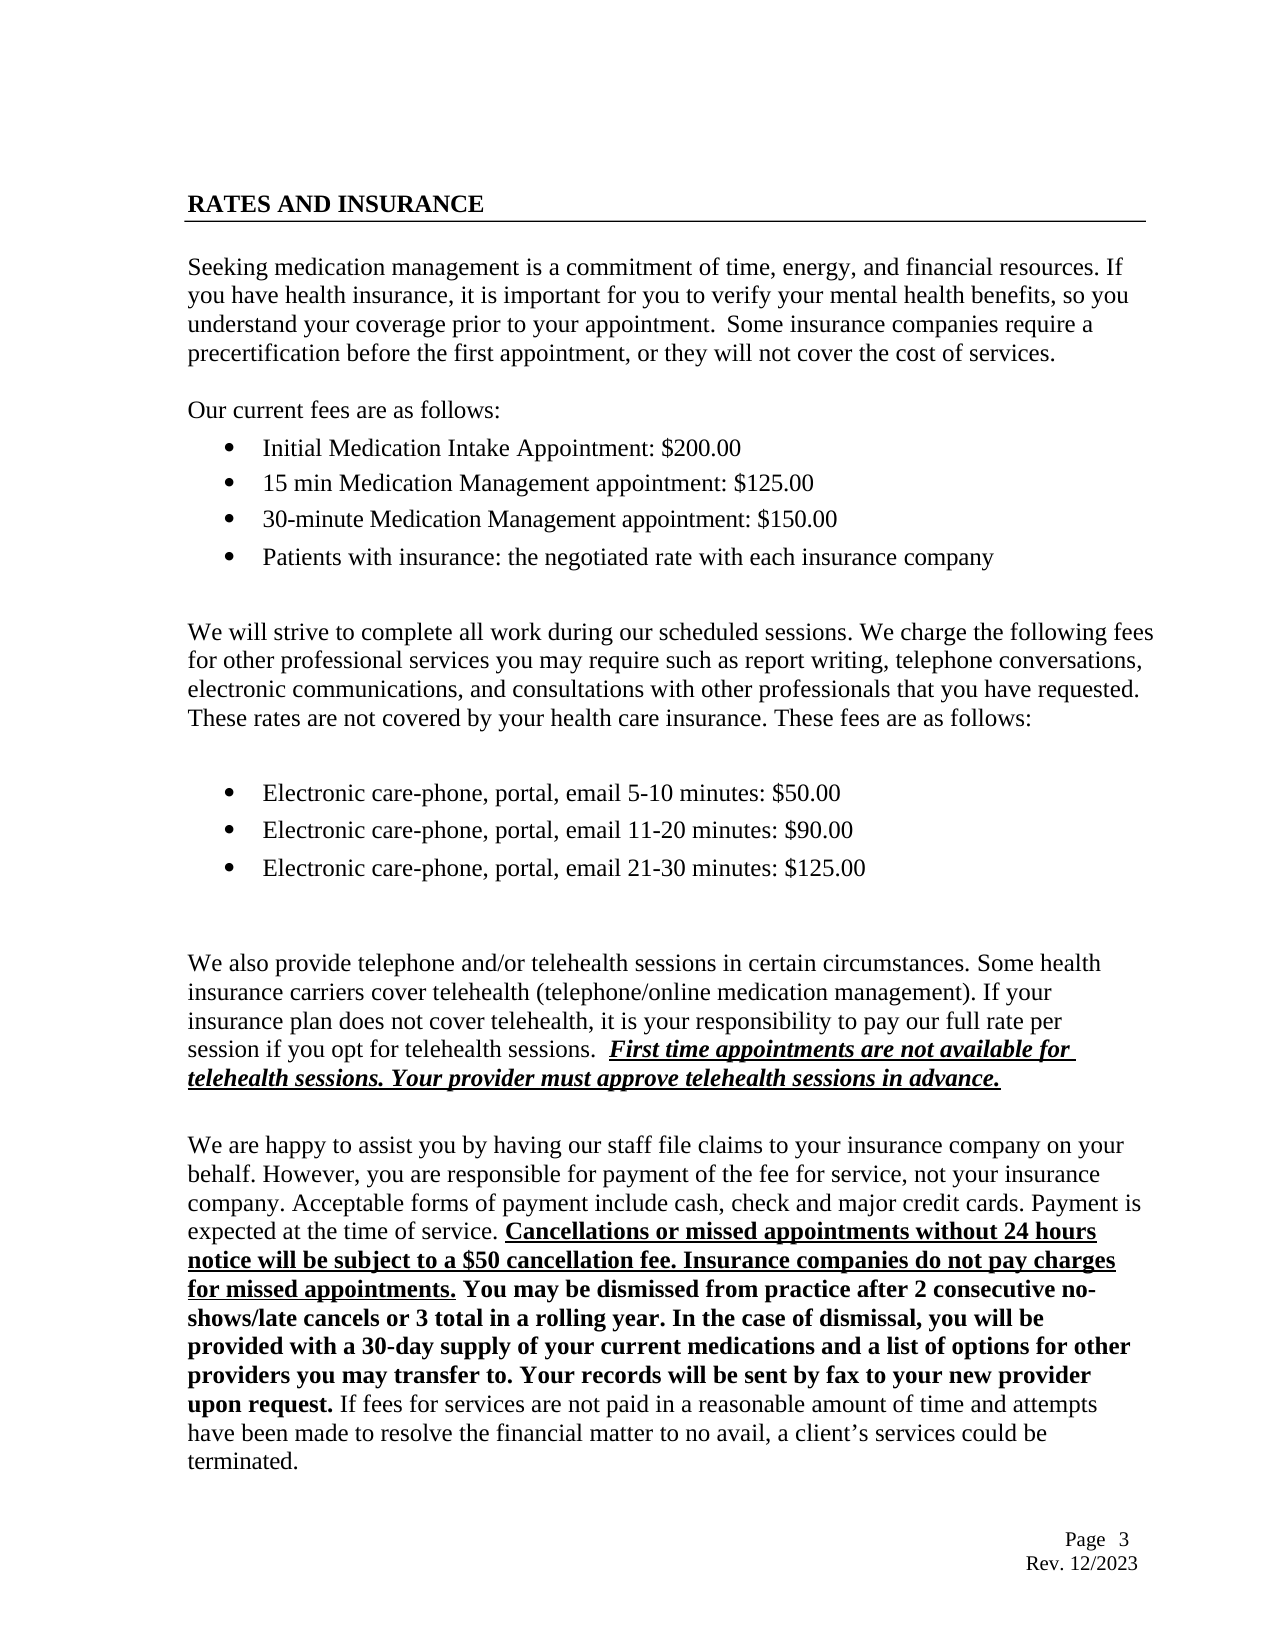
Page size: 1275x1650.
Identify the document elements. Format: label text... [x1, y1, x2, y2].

text We will strive to complete all work during our scheduled sessions. We charge the following fees for other professional services you may require such as report writing, telephone conversations, electronic communications, and consultations with other professionals that you have requested. These rates are not covered by your health care insurance. These fees are as follows: [187, 617, 1183, 732]
text We are happy to assist you by having our staff file claims to your insurance company on your behalf. However, you are responsible for payment of the fee for service, not your insurance company. Acceptable forms of payment include cash, check and major credit cards. Payment is expected at the time of service. Cancellations or missed appointments without 24 hours notice will be subject to a $50 cancellation fee. Insurance companies do not pay charges for missed appointments. You may be dismissed from practice after 2 consecutive no-shows/late cancels or 3 total in a rolling year. In the case of dismissal, you will be provided with a 30-day supply of your current medications and a list of options for other providers you may transfer to. Your records will be sent by fax to your new provider upon request. If fees for services are not paid in a reasonable amount of time and attempts have been made to resolve the financial matter to no avail, a client’s services could be terminated. [187, 1130, 1146, 1475]
list 30-minute Medication Management appointment: $150.00 [225, 504, 1183, 533]
list Electronic care-phone, portal, email 5-10 minutes: $50.00 [225, 778, 1183, 807]
text Our current fees are as follows: [187, 396, 1183, 424]
text Seeking medication management is a commitment of time, energy, and financial resources. If you have health insurance, it is important for you to verify your mental health benefits, so you understand your coverage prior to your appointment. Some insurance companies require a precertification before the first appointment, or they will not cover the cost of services. [187, 252, 1146, 367]
subtitle RATES AND INSURANCE [112, 189, 1183, 218]
list Electronic care-phone, portal, email 11-20 minutes: $90.00 [225, 815, 1183, 844]
text We also provide telephone and/or telehealth sessions in certain circumstances. Some health insurance carriers cover telehealth (telephone/online medication management). If your insurance plan does not cover telehealth, it is your responsibility to pay our full rate per session if you opt for telehealth sessions. First time appointments are not available for telehealth sessions. Your provider must approve telehealth sessions in advance. [187, 948, 1138, 1092]
list Patients with insurance: the negotiated rate with each insurance company [225, 542, 1183, 570]
list Initial Medication Intake Appointment: $200.00 [225, 433, 1183, 462]
list 15 min Medication Management appointment: $125.00 [225, 468, 1183, 497]
list Electronic care-phone, portal, email 21-30 minutes: $125.00 [225, 853, 1183, 882]
